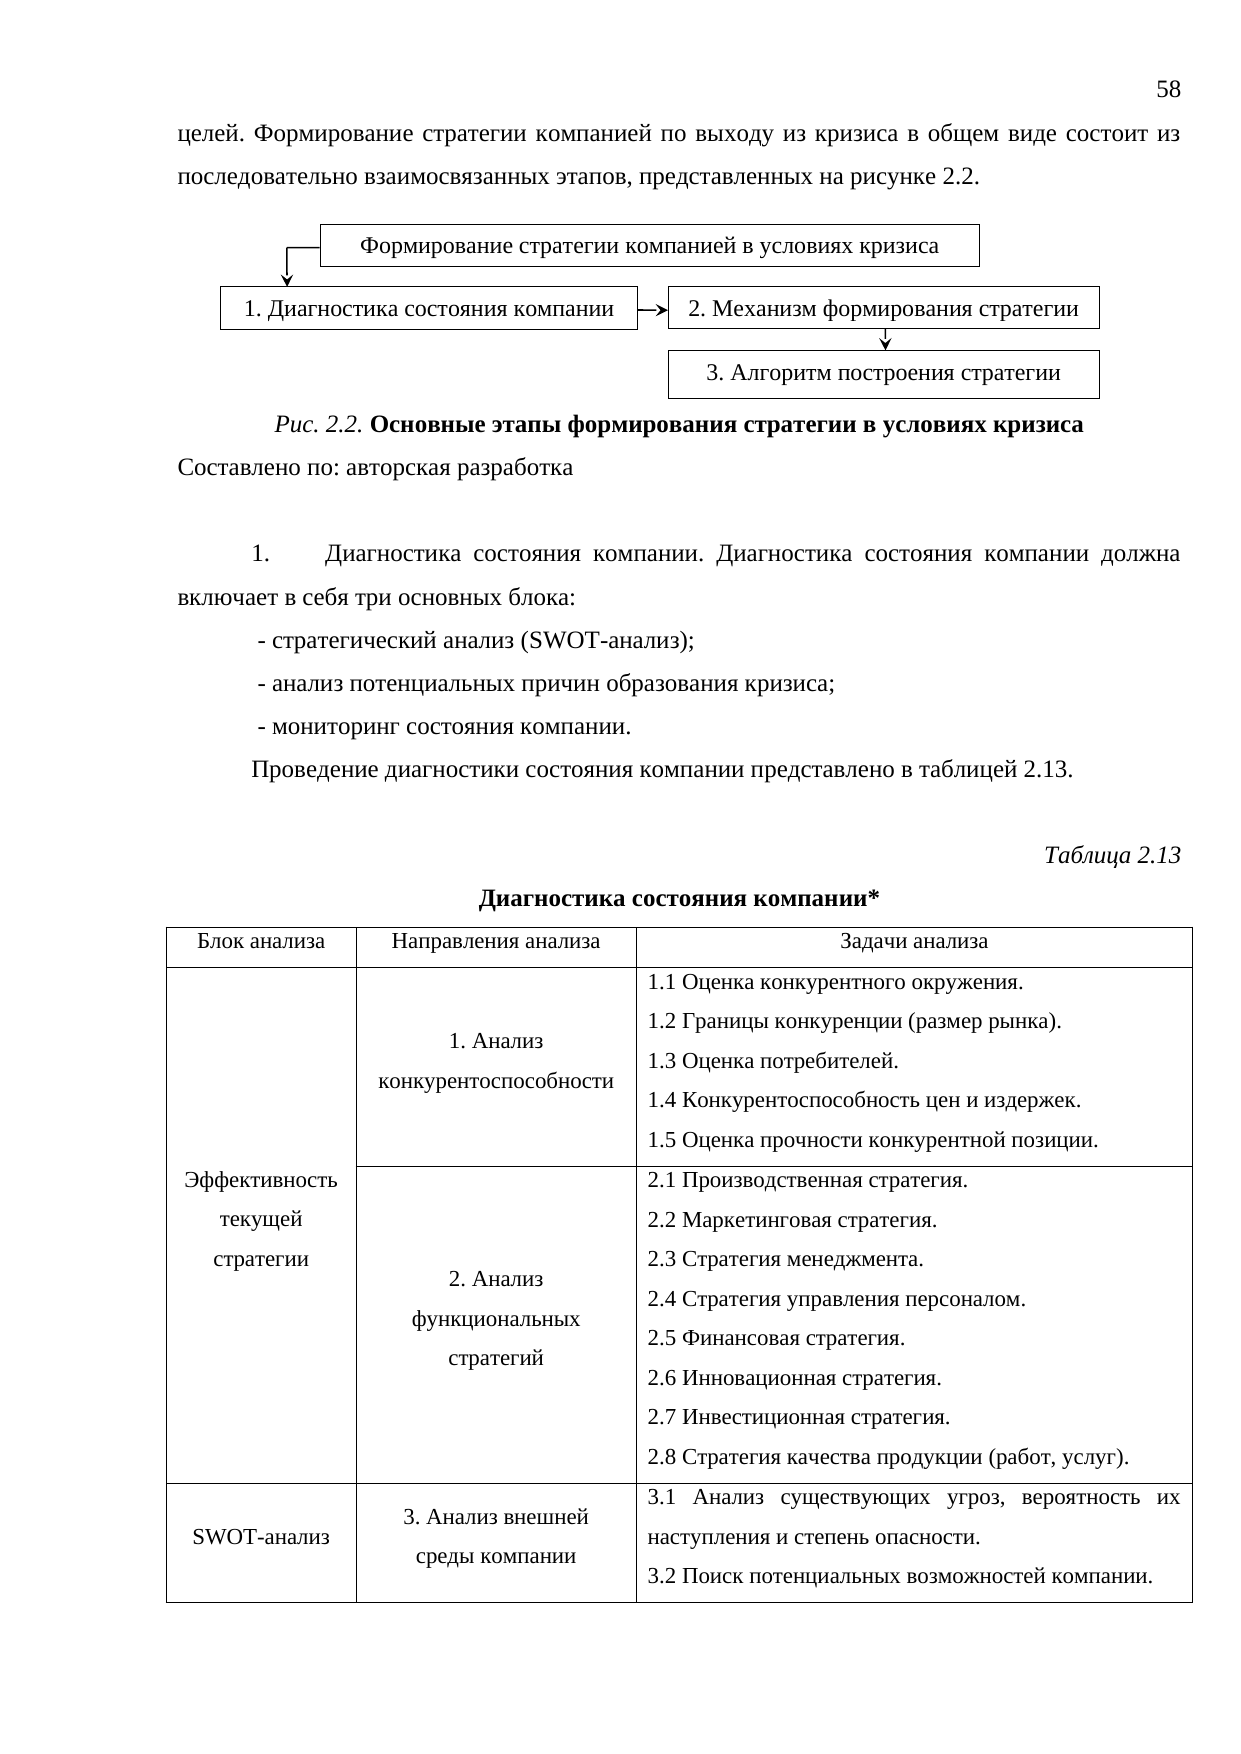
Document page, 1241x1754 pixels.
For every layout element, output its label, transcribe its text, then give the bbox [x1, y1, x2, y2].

table_cell 2. Анализ функциональных стратегий [357, 1167, 636, 1482]
table_cell 1. Анализ конкурентоспособности [357, 968, 636, 1166]
text Таблица 2.13 [177, 840, 1181, 869]
text - мониторинг состояния компании. [177, 711, 1181, 740]
text - анализ потенциальных причин образования кризиса; [177, 668, 1181, 697]
text Составлено по: авторская разработка [177, 452, 1181, 481]
table_cell Эффективность текущей стратегии [167, 968, 356, 1482]
table_header Блок анализа [167, 928, 356, 967]
text Диагностика состояния компании* [177, 883, 1181, 912]
text - стратегический анализ (SWOT-анализ); [177, 625, 1181, 653]
text 1. Диагностика состояния компании. Диагностика состояния компании должна включает в себя три основных блока: [177, 538, 1181, 610]
table_header Направления анализа [357, 928, 636, 967]
table_header Задачи анализа [637, 928, 1192, 967]
table_cell 3. Анализ внешней среды компании [357, 1484, 636, 1602]
table_cell 3.1 Анализ существующих угроз, вероятность их наступления и степень опасности. 3.2 Поиск потенциальных возможностей компании. [637, 1484, 1192, 1602]
table_cell SWOT-анализ [167, 1484, 356, 1602]
text Проведение диагностики состояния компании представлено в таблицей 2.13. [177, 754, 1181, 783]
table_cell 1.1 Оценка конкурентного окружения. 1.2 Границы конкуренции (размер рынка). 1.3 Оценка потребителей. 1.4 Конкурентоспособность цен и издержек. 1.5 Оценка прочности конкурентной позиции. [637, 968, 1192, 1166]
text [177, 118, 1181, 190]
table_cell 2.1 Производственная стратегия. 2.2 Маркетинговая стратегия. 2.3 Стратегия менеджмента. 2.4 Стратегия управления персоналом. 2.5 Финансовая стратегия. 2.6 Инновационная стратегия. 2.7 Инвестиционная стратегия. 2.8 Стратегия качества продукции (работ, услуг). [637, 1167, 1192, 1482]
text Рис. 2.2. Основные этапы формирования стратегии в условиях кризиса [177, 409, 1181, 438]
